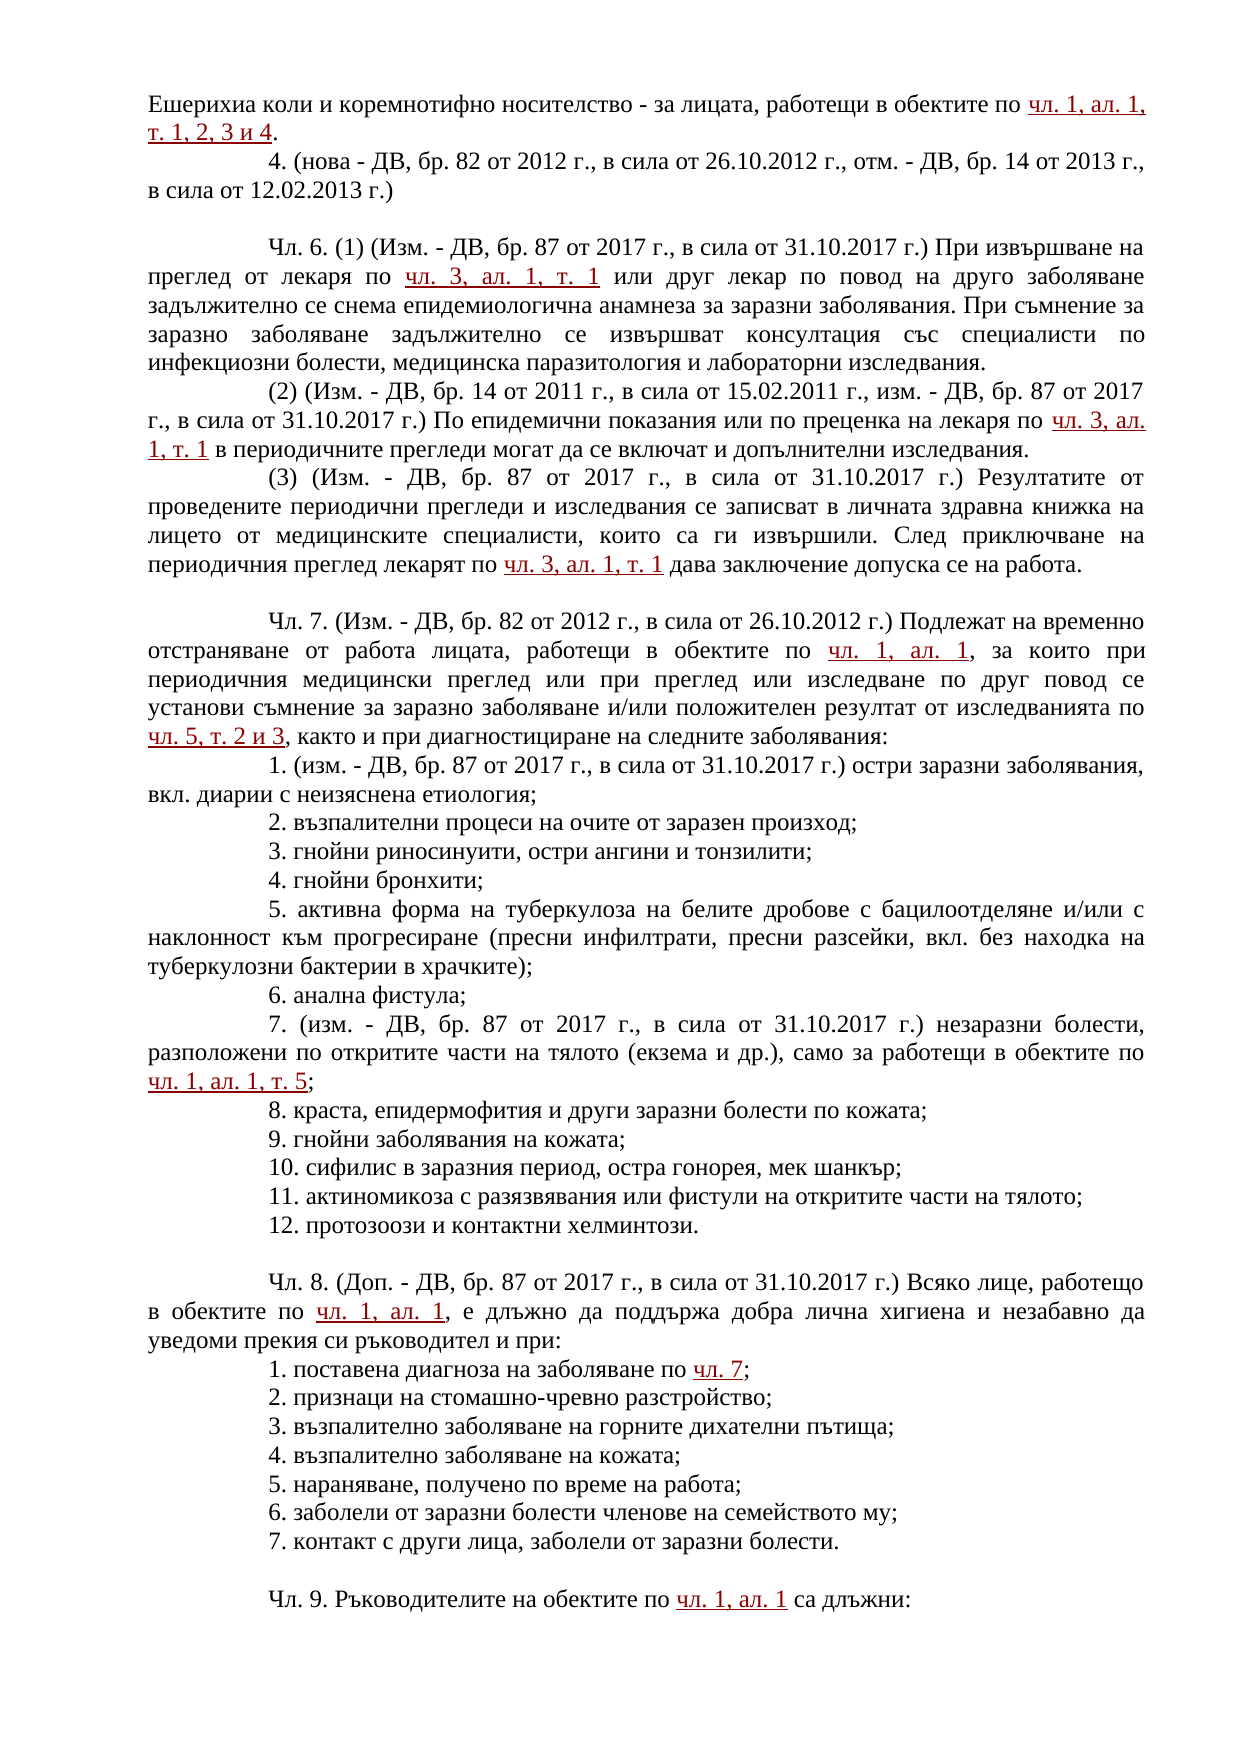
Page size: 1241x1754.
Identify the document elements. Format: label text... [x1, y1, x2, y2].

text (3) (Изм. - ДВ, бр. 87 от 2017 г., в сила от 31.10.2017 г.) Резултатите от проведените периодични прегледи и изследвания се записват в личната здравна книжка на лицето от медицинските специалисти, които са ги извършили. След приключване на периодичния преглед лекарят по чл. 3, ал. 1, т. 1 дава заключение допуска се на работа. [148, 462, 1146, 577]
text 3. гнойни риносинуити, остри ангини и тонзилити; [148, 836, 1146, 865]
text 5. активна форма на туберкулоза на белите дробове с бацилоотделяне и/или с наклонност към прогресиране (пресни инфилтрати, пресни разсейки, вкл. без находка на туберкулозни бактерии в храчките); [148, 894, 1146, 980]
text 4. възпалително заболяване на кожата; [148, 1440, 1146, 1469]
text Чл. 8. (Доп. - ДВ, бр. 87 от 2017 г., в сила от 31.10.2017 г.) Всяко лице, работещо в обектите по чл. 1, ал. 1, е длъжно да поддържа добра лична хигиена и незабавно да уведоми прекия си ръководител и при: [148, 1267, 1146, 1354]
text 6. анална фистула; [148, 980, 1146, 1009]
text 4. (нова - ДВ, бр. 82 от 2012 г., в сила от 26.10.2012 г., отм. - ДВ, бр. 14 от 2013 г., в сила от 12.02.2013 г.) [148, 146, 1146, 204]
text 12. протозоози и контактни хелминтози. [148, 1210, 1146, 1239]
text 10. сифилис в заразния период, остра гонорея, мек шанкър; [148, 1152, 1146, 1181]
text 6. заболели от заразни болести членове на семейството му; [148, 1497, 1146, 1526]
text 3. възпалително заболяване на горните дихателни пътища; [148, 1411, 1146, 1440]
text 7. контакт с други лица, заболели от заразни болести. [148, 1526, 1146, 1555]
text Чл. 6. (1) (Изм. - ДВ, бр. 87 от 2017 г., в сила от 31.10.2017 г.) При извършване на преглед от лекаря по чл. 3, ал. 1, т. 1 или друг лекар по повод на друго заболяване задължително се снема епидемиологична анамнеза за заразни заболявания. При съмнение за заразно заболяване задължително се извършват консултация със специалисти по инфекциозни болести, медицинска паразитология и лабораторни изследвания. [148, 232, 1146, 376]
text 7. (изм. - ДВ, бр. 87 от 2017 г., в сила от 31.10.2017 г.) незаразни болести, разположени по откритите части на тялото (екзема и др.), само за работещи в обектите по чл. 1, ал. 1, т. 5; [148, 1009, 1146, 1095]
text 2. признаци на стомашно-чревно разстройство; [148, 1382, 1146, 1411]
text Чл. 9. Ръководителите на обектите по чл. 1, ал. 1 са длъжни: [148, 1584, 1146, 1612]
text 11. актиномикоза с разязвявания или фистули на откритите части на тялото; [148, 1181, 1146, 1210]
text 8. краста, епидермофития и други заразни болести по кожата; [148, 1095, 1146, 1124]
text 1. (изм. - ДВ, бр. 87 от 2017 г., в сила от 31.10.2017 г.) остри заразни заболявания, вкл. диарии с неизяснена етиология; [148, 750, 1146, 807]
text 5. нараняване, получено по време на работа; [148, 1469, 1146, 1497]
text (2) (Изм. - ДВ, бр. 14 от 2011 г., в сила от 15.02.2011 г., изм. - ДВ, бр. 87 от 2017 г., в сила от 31.10.2017 г.) По епидемични показания или по преценка на лекаря по чл. 3, ал. 1, т. 1 в периодичните прегледи могат да се включат и допълнителни изследвания. [148, 376, 1146, 462]
text 1. поставена диагноза на заболяване по чл. 7; [148, 1354, 1146, 1382]
text 4. гнойни бронхити; [148, 865, 1146, 894]
text Чл. 7. (Изм. - ДВ, бр. 82 от 2012 г., в сила от 26.10.2012 г.) Подлежат на временно отстраняване от работа лицата, работещи в обектите по чл. 1, ал. 1, за които при периодичния медицински преглед или при преглед или изследване по друг повод се установи съмнение за заразно заболяване и/или положителен резултат от изследванията по чл. 5, т. 2 и 3, както и при диагностициране на следните заболявания: [148, 606, 1146, 750]
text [148, 89, 1146, 146]
text 2. възпалителни процеси на очите от заразен произход; [148, 807, 1146, 836]
text 9. гнойни заболявания на кожата; [148, 1124, 1146, 1152]
